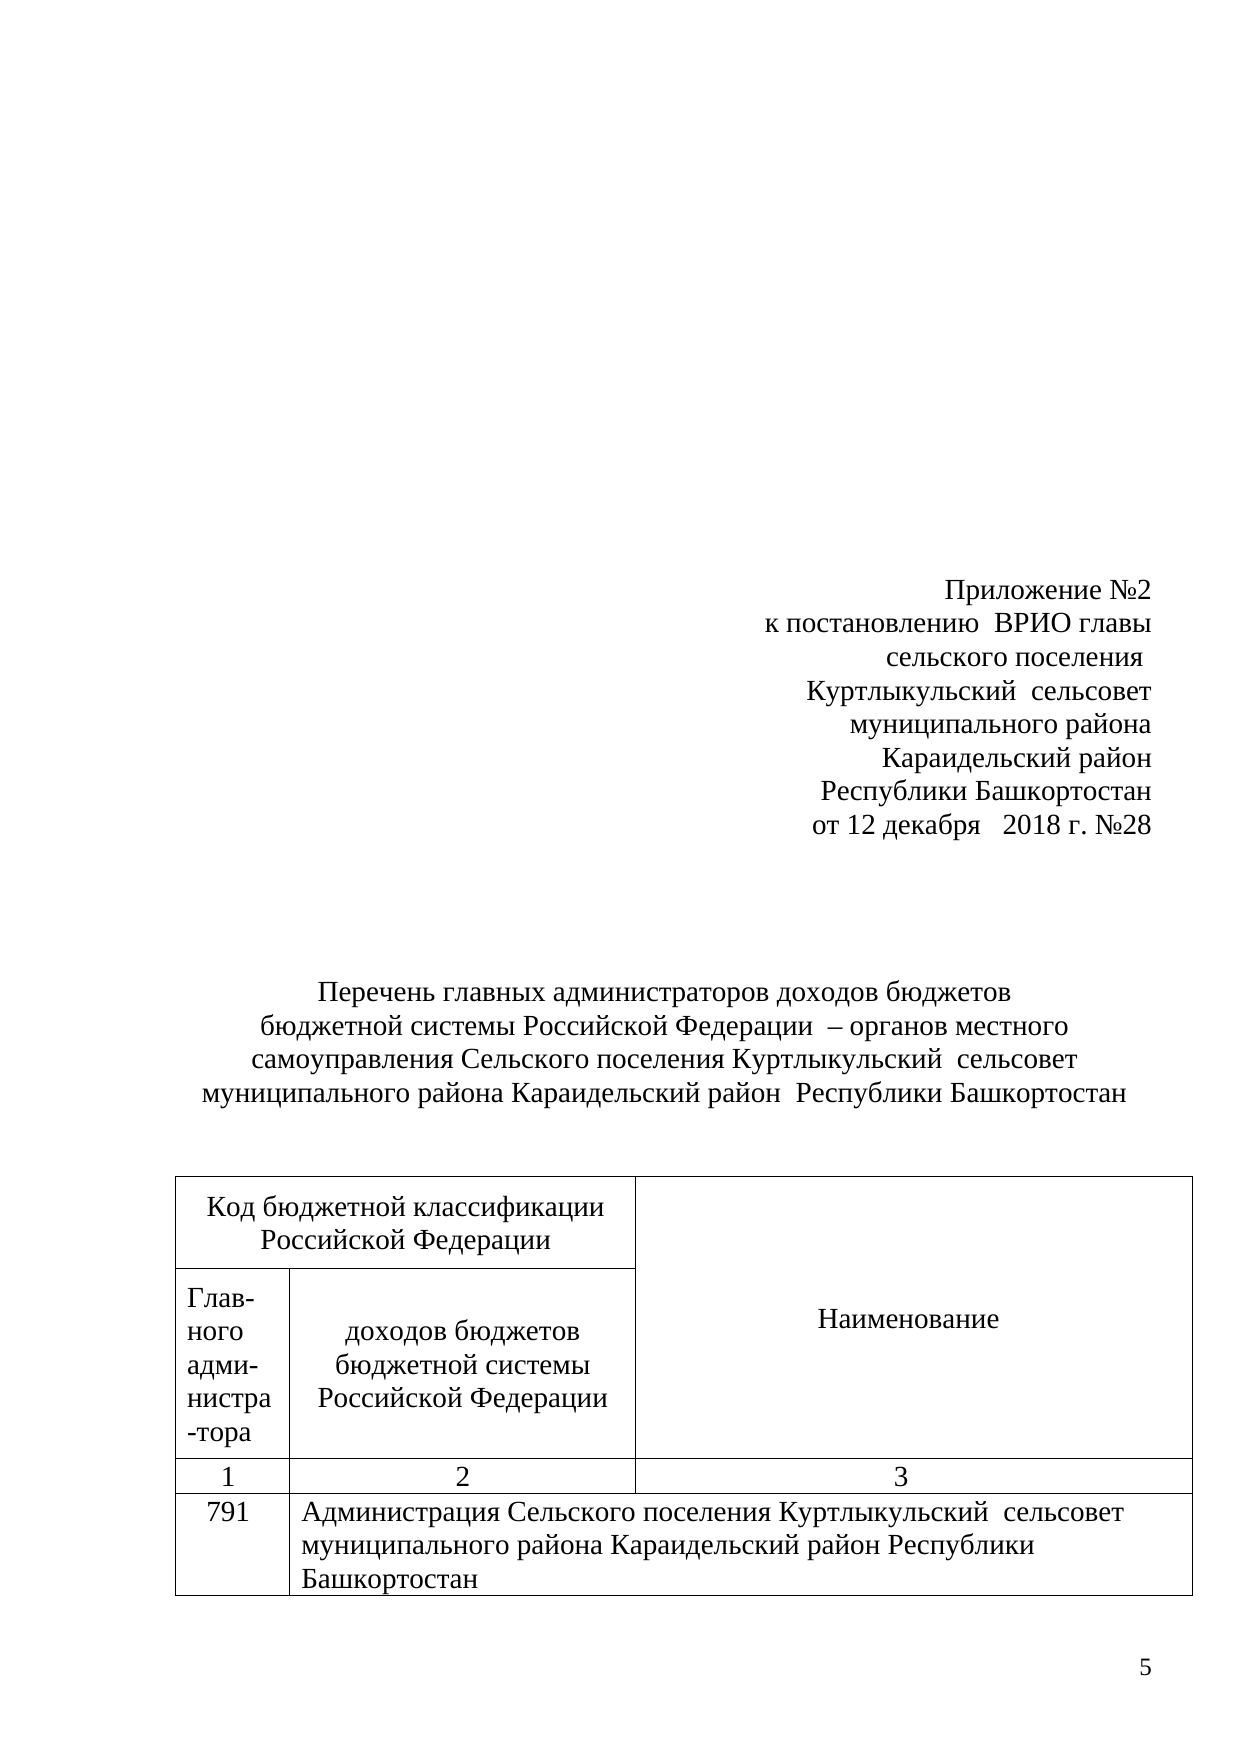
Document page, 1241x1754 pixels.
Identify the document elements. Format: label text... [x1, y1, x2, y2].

text Республики Башкортостан [177, 773, 1152, 807]
table_header Наименование [636, 1177, 1192, 1458]
text Караидельский район [177, 740, 1152, 773]
table_cell Глав-ного адми-нистра-тора [176, 1269, 289, 1458]
table_cell Администрация Сельского поселения Куртлыкульский сельсовет муниципального района Караидельский район Республики Башкортостан [290, 1494, 1192, 1594]
table_cell доходов бюджетов бюджетной системы Российской Федерации [290, 1269, 635, 1458]
text Куртлыкульский сельсовет [177, 673, 1152, 706]
table_header Код бюджетной классификации Российской Федерации [176, 1177, 635, 1268]
text к постановлению ВРИО главы [177, 606, 1152, 639]
table_cell 2 [290, 1459, 635, 1493]
text сельского поселения [177, 639, 1152, 673]
text от 12 декабря 2018 г. №28 [177, 807, 1152, 840]
text Приложение №2 [177, 572, 1152, 606]
text Перечень главных администраторов доходов бюджетов [177, 974, 1152, 1008]
text бюджетной системы Российской Федерации – органов местного [177, 1008, 1152, 1042]
table_cell 1 [176, 1459, 289, 1493]
table_cell 3 [636, 1459, 1192, 1493]
text самоуправления Сельского поселения Куртлыкульский сельсовет муниципального района Караидельский район Республики Башкортостан [177, 1042, 1152, 1109]
text муниципального района [177, 706, 1152, 740]
table_cell 791 [176, 1494, 289, 1594]
